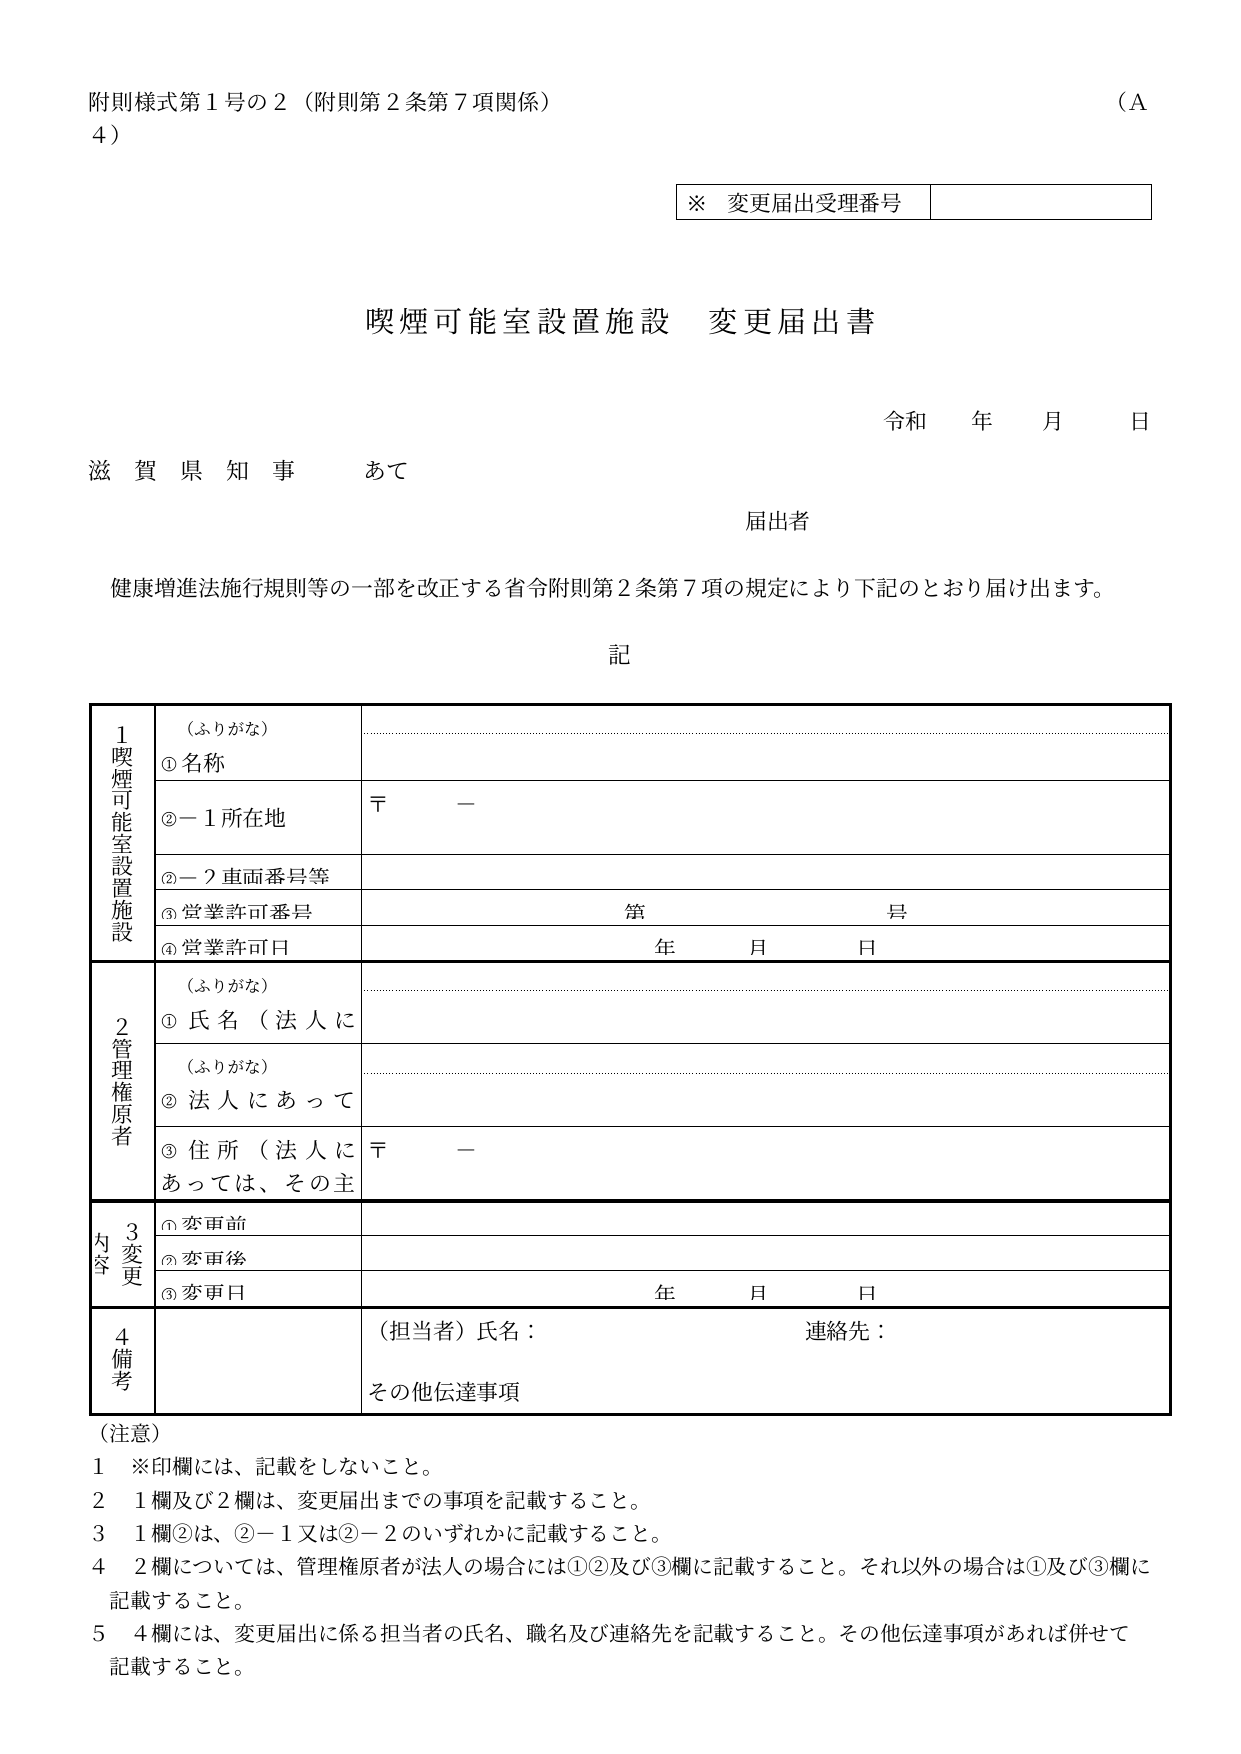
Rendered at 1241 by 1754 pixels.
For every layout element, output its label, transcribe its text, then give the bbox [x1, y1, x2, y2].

table_cell （ふりがな） ②法人にあっては、その代表者の氏名 [156, 1044, 361, 1126]
table_cell [362, 1073, 1169, 1126]
table_cell [362, 855, 1169, 889]
table_cell [362, 1236, 1169, 1270]
text ２ １欄及び２欄は、変更届出までの事項を記載すること。 [89, 1482, 1152, 1516]
table_header ※ 変更届出受理番号 [677, 185, 930, 219]
table_cell [362, 1044, 1169, 1072]
table_cell 〒 － （電話 ― ― ） [362, 1127, 1169, 1199]
table_cell [156, 1309, 361, 1413]
subtitle 記 [89, 636, 1152, 670]
table_cell ③住所（法人にあっては、その主たる事務所の所在地） [156, 1127, 361, 1199]
table_cell ③営業許可番号 [156, 890, 361, 925]
table_cell ②－１所在地 [156, 781, 361, 854]
table_cell [362, 733, 1169, 780]
table_cell ②－２車両番号等 [156, 855, 361, 889]
table_cell ②変更後 [156, 1236, 361, 1270]
text 喫煙可能室設置施設 変更届出書 [89, 286, 1152, 353]
text 滋 賀 県 知 事 あて [89, 453, 1152, 486]
text 令和 年 月 日 [89, 403, 1152, 436]
table_header １喫煙可能室設置施設 [92, 706, 154, 960]
table_cell ④営業許可日 [156, 926, 361, 960]
table_cell ③変更日 [156, 1271, 361, 1306]
table_cell ３変更内容 [92, 1203, 154, 1306]
table_cell [362, 963, 1169, 990]
text （注意） [89, 1416, 1152, 1449]
table_header [362, 706, 1169, 733]
table_cell 年 月 日 [362, 1271, 1169, 1306]
text ３ １欄②は、②－１又は②－２のいずれかに記載すること。 [89, 1516, 1152, 1549]
table_cell ①変更前 [156, 1203, 361, 1235]
table_cell （ふりがな） ①氏名（法人にあっては、その名称） [156, 963, 361, 1043]
table_header （ふりがな） ①名称 [156, 706, 361, 780]
table_cell 第 号 [362, 890, 1169, 925]
text ４ ２欄については、管理権原者が法人の場合には①②及び③欄に記載すること。それ以外の場合は①及び③欄に記載すること。 [89, 1549, 1152, 1616]
table_header [931, 185, 1151, 219]
text 届出者 [89, 503, 1152, 536]
table_cell （担当者）氏名： 連絡先： その他伝達事項 [362, 1309, 1169, 1413]
text 附則様式第１号の２（附則第２条第７項関係） （Ａ４） [89, 84, 1152, 151]
text １ ※印欄には、記載をしないこと。 [89, 1449, 1152, 1482]
table_cell [362, 990, 1169, 1043]
table_cell [362, 1203, 1169, 1235]
table_cell ４備考 [92, 1309, 154, 1413]
table_cell 〒 － （電話 ― ― ） [362, 781, 1169, 854]
table_cell ２管理権原者 [92, 963, 154, 1199]
text 記載すること。 [89, 1649, 1152, 1682]
text ５ ４欄には、変更届出に係る担当者の氏名、職名及び連絡先を記載すること。その他伝達事項があれば併せて [89, 1616, 1152, 1649]
table_cell 年 月 日 [362, 926, 1169, 960]
text 健康増進法施行規則等の一部を改正する省令附則第２条第７項の規定により下記のとおり届け出ます。 [89, 570, 1152, 603]
